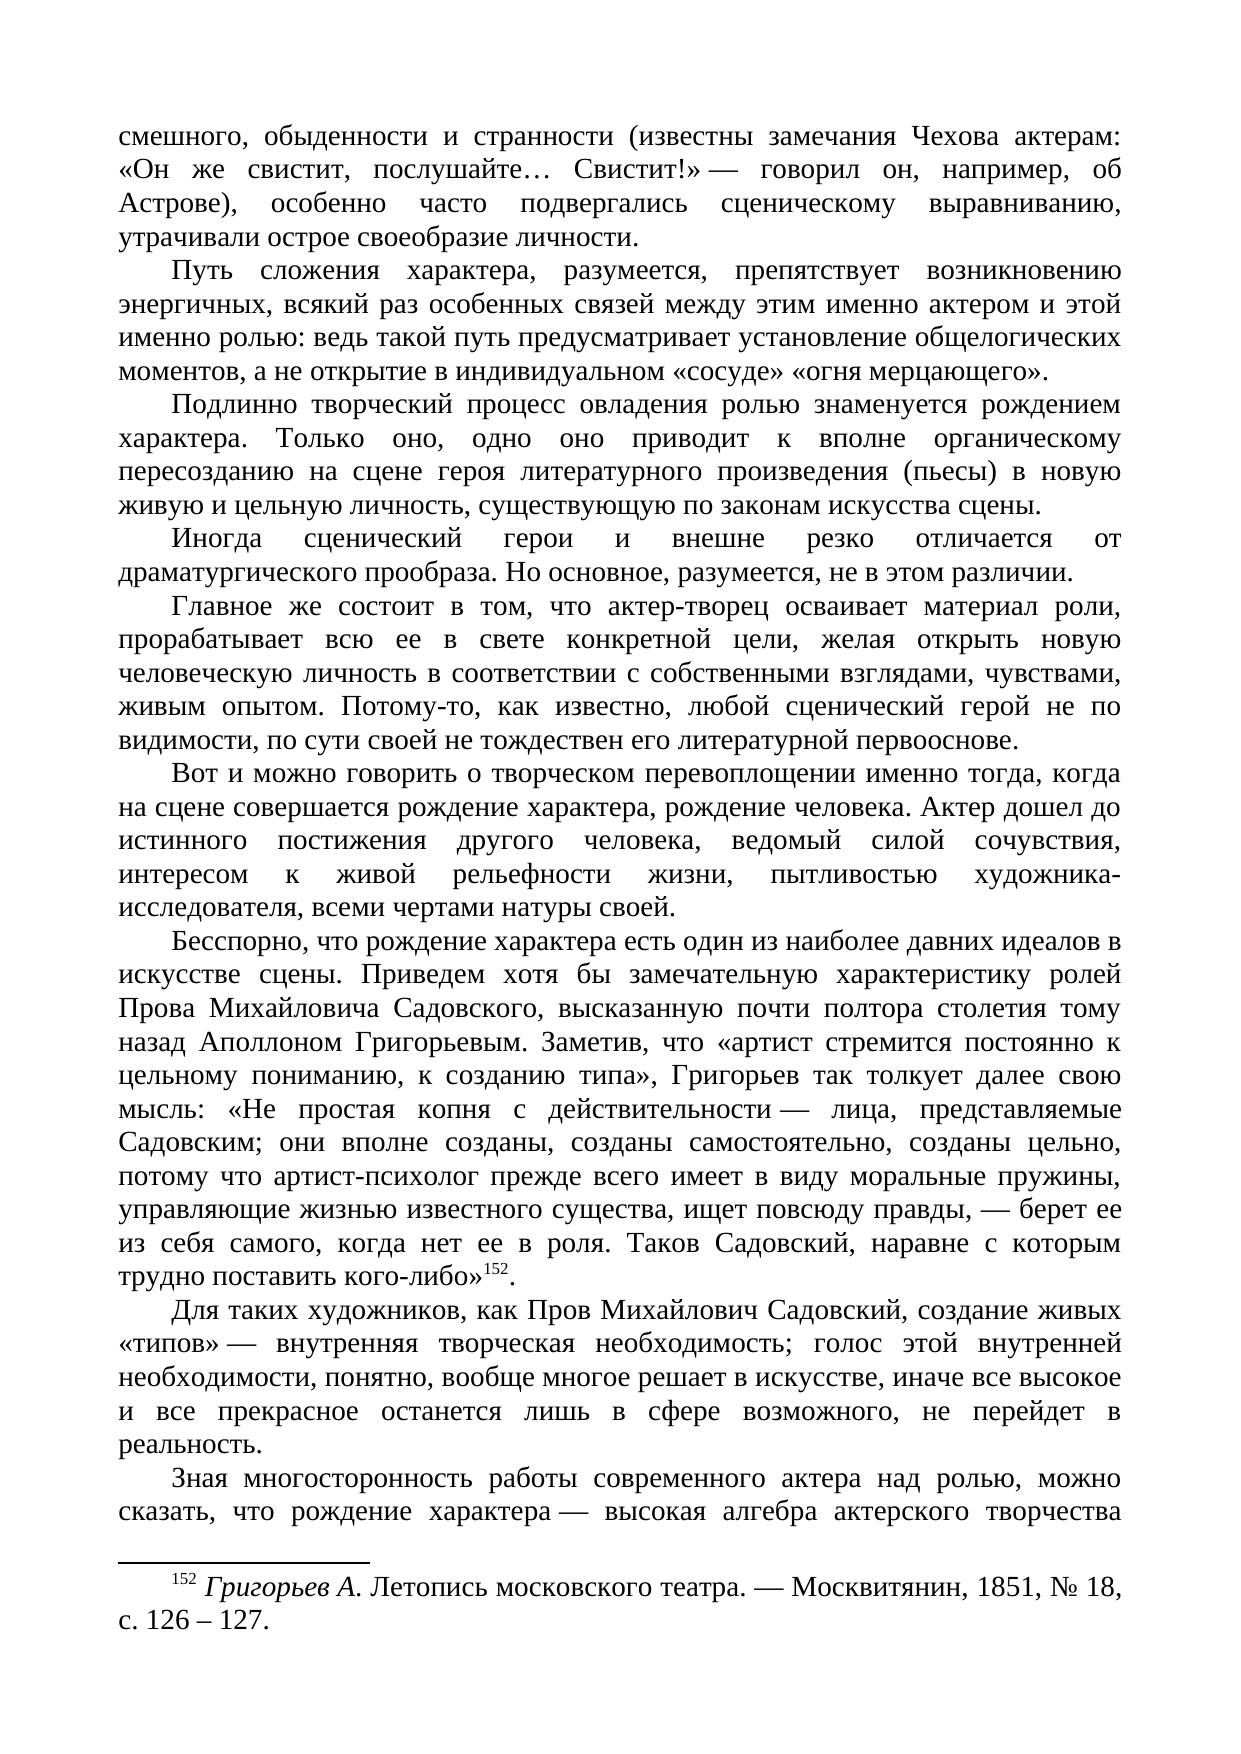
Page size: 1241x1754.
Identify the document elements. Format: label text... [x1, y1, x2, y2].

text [118, 1460, 1122, 1527]
text Бесспорно, что рождение характера есть один из наиболее давних идеалов в искусстве сцены. Приведем хотя бы замечательную характеристику ролей Прова Михайловича Садовского, высказанную почти полтора столетия тому назад Аполлоном Григорьевым. Заметив, что «артист стремится постоянно к цельному пониманию, к созданию типа», Григорьев так толкует далее свою мысль: «Не простая копня с действительности — лица, представляемые Садовским; они вполне созданы, созданы самостоятельно, созданы цельно, потому что артист-психолог прежде всего имеет в виду моральные пружины, управляющие жизнью известного существа, ищет повсюду правды, — берет ее из себя самого, когда нет ее в роля. Таков Садовский, наравне с которым трудно поставить кого-либо». [118, 923, 1122, 1292]
text Путь сложения характера, разумеется, препятствует возникновению энергичных, всякий раз особенных связей между этим именно актером и этой именно ролью: ведь такой путь предусматривает установление общелогических моментов, а не открытие в индивидуальном «сосуде» «огня мерцающего». [118, 252, 1122, 386]
text Для таких художников, как Пров Михайлович Садовский, создание живых «типов» — внутренняя творческая необходимость; {146} голос этой внутренней необходимости, понятно, вообще многое решает в искусстве, иначе все высокое и все прекрасное останется лишь в сфере возможного, не перейдет в реальность. [118, 1292, 1122, 1460]
text Вот и можно говорить о творческом перевоплощении именно тогда, когда на сцене совершается рождение характера, рождение человека. Актер дошел до истинного постижения другого человека, ведомый силой сочувствия, интересом к живой рельефности жизни, пытливостью художника-исследователя, всеми чертами натуры своей. [118, 755, 1122, 923]
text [118, 118, 1122, 252]
text Иногда сценический герои и внешне резко отличается от драматургического прообраза. Но основное, разумеется, не в этом различии. [118, 521, 1122, 588]
text Подлинно творческий процесс овладения ролью знаменуется рождением характера. Только оно, одно оно приводит к вполне органическому пересозданию на сцене героя литературного произведения (пьесы) в новую живую и цельную личность, существующую по законам искусства сцены. [118, 386, 1122, 521]
text Главное же состоит в том, что актер-творец осваивает материал роли, прорабатывает всю ее в свете конкретной цели, желая открыть новую человеческую личность в соответствии с собственными взглядами, чувствами, живым опытом. Потому-то, как известно, любой сценический герой не по видимости, по сути своей не тождествен его литературной первооснове. [118, 588, 1122, 755]
